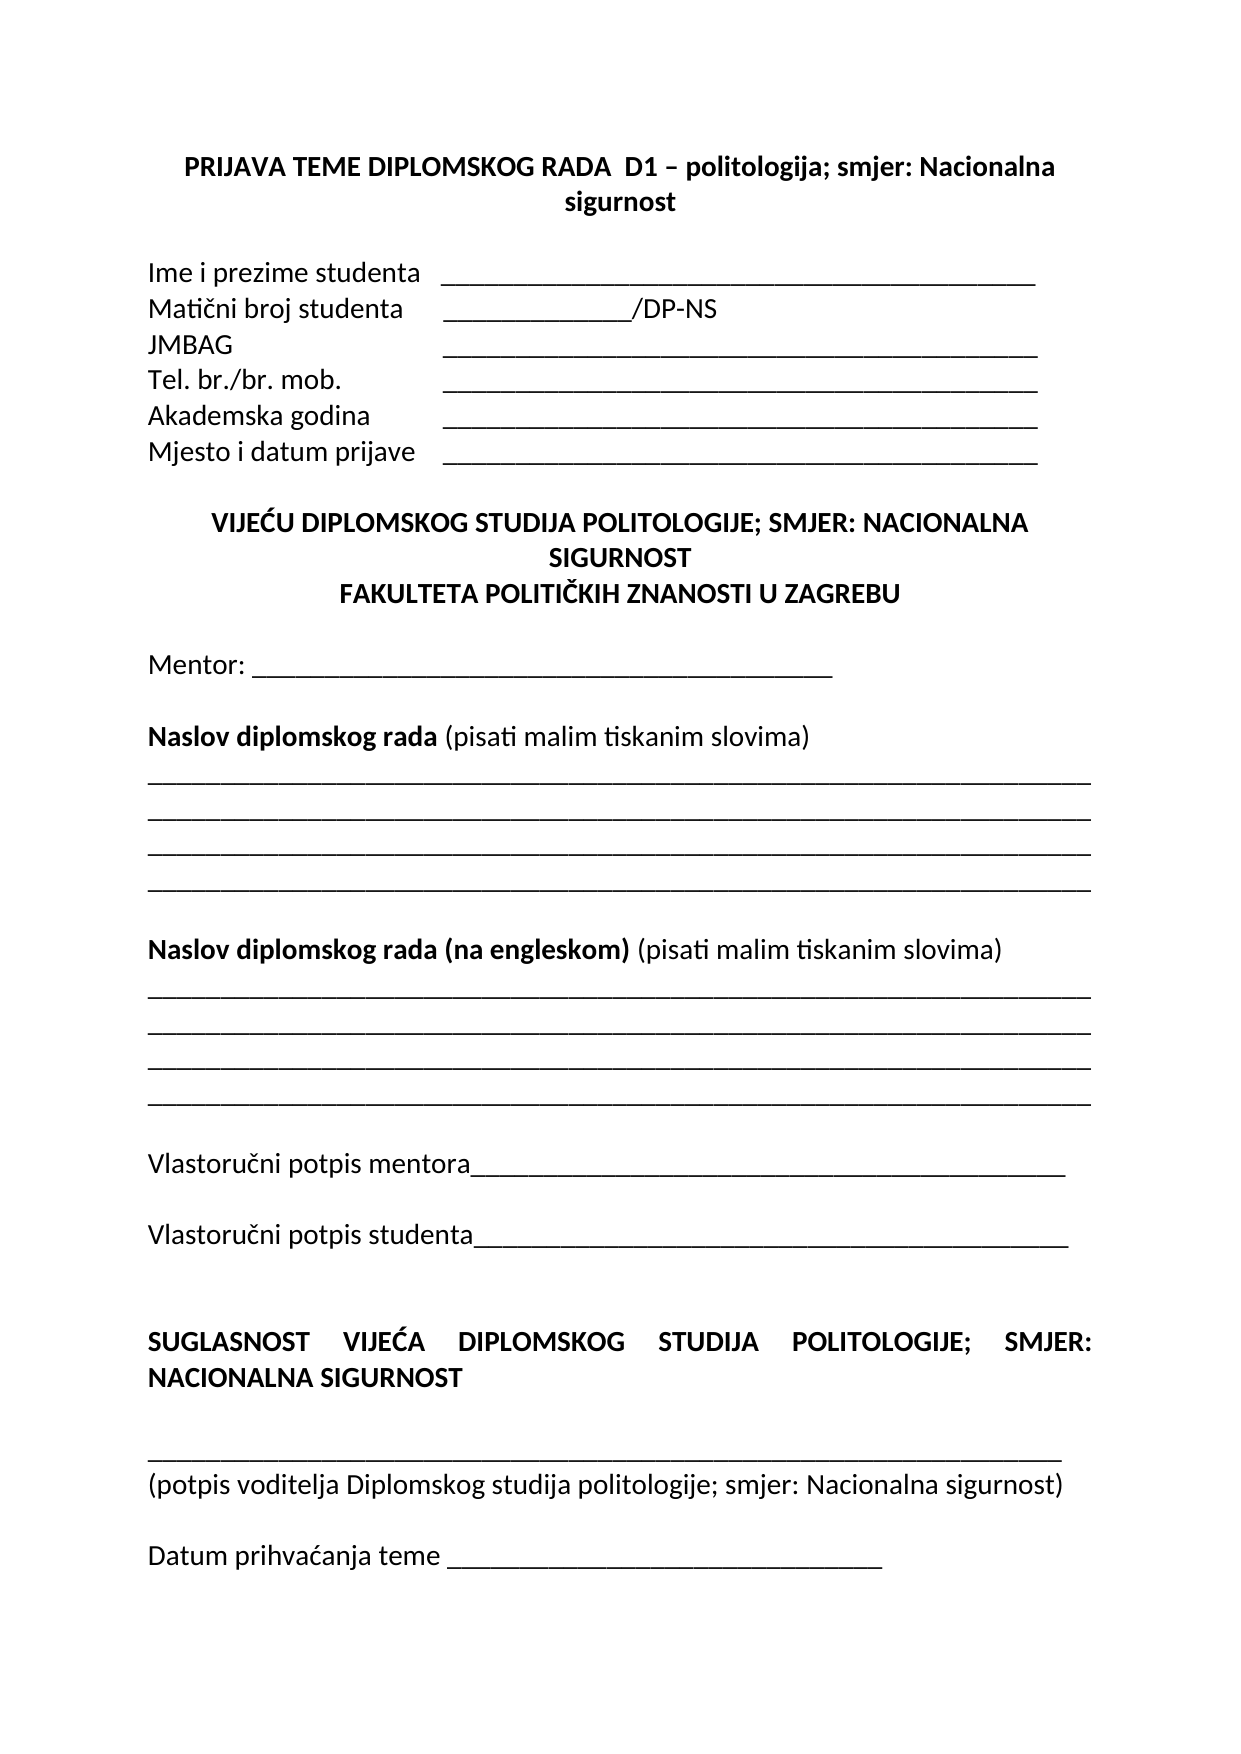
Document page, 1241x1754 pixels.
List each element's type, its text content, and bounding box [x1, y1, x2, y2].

text SUGLASNOST VIJEĆA DIPLOMSKOG STUDIJA POLITOLOGIJE; SMJER: NACIONALNA SIGURNOST [148, 1323, 1093, 1394]
text ____________________________________________________________________________________________________________________________________________________________________________________________________________________________________________________________________ [148, 753, 1093, 896]
text Ime i prezime studenta _________________________________________ [148, 254, 1093, 290]
text Naslov diplomskog rada (na engleskom) (pisati malim tiskanim slovima) [148, 931, 1093, 967]
text ____________________________________________________________________________________________________________________________________________________________________________________________________________________________________________________________________ [148, 967, 1093, 1109]
text Datum prihvaćanja teme ______________________________ [148, 1537, 1093, 1573]
text Naslov diplomskog rada (pisati malim tiskanim slovima) [148, 718, 1093, 753]
text Mentor: ________________________________________ [148, 646, 1093, 682]
text _______________________________________________________________ [148, 1430, 1093, 1466]
text Akademska godina _________________________________________ [148, 397, 1093, 433]
text JMBAG _________________________________________ [148, 326, 1093, 361]
text PRIJAVA TEME DIPLOMSKOG RADA D1 – politologija; smjer: Nacionalna sigurnost [148, 148, 1093, 219]
text Vlastoručni potpis mentora_________________________________________ [148, 1145, 1093, 1181]
text VIJEĆU DIPLOMSKOG STUDIJA POLITOLOGIJE; SMJER: NACIONALNA SIGURNOST [148, 504, 1093, 575]
text Vlastoručni potpis studenta_________________________________________ [148, 1216, 1093, 1252]
text Tel. br./br. mob. _________________________________________ [148, 361, 1093, 397]
text (potpis voditelja Diplomskog studija politologije; smjer: Nacionalna sigurnost) [148, 1466, 1093, 1501]
text FAKULTETA POLITIČKIH ZNANOSTI U ZAGREBU [148, 575, 1093, 611]
text Mjesto i datum prijave _________________________________________ [148, 433, 1093, 468]
text Matični broj studenta _____________/DP-NS [148, 290, 1093, 326]
